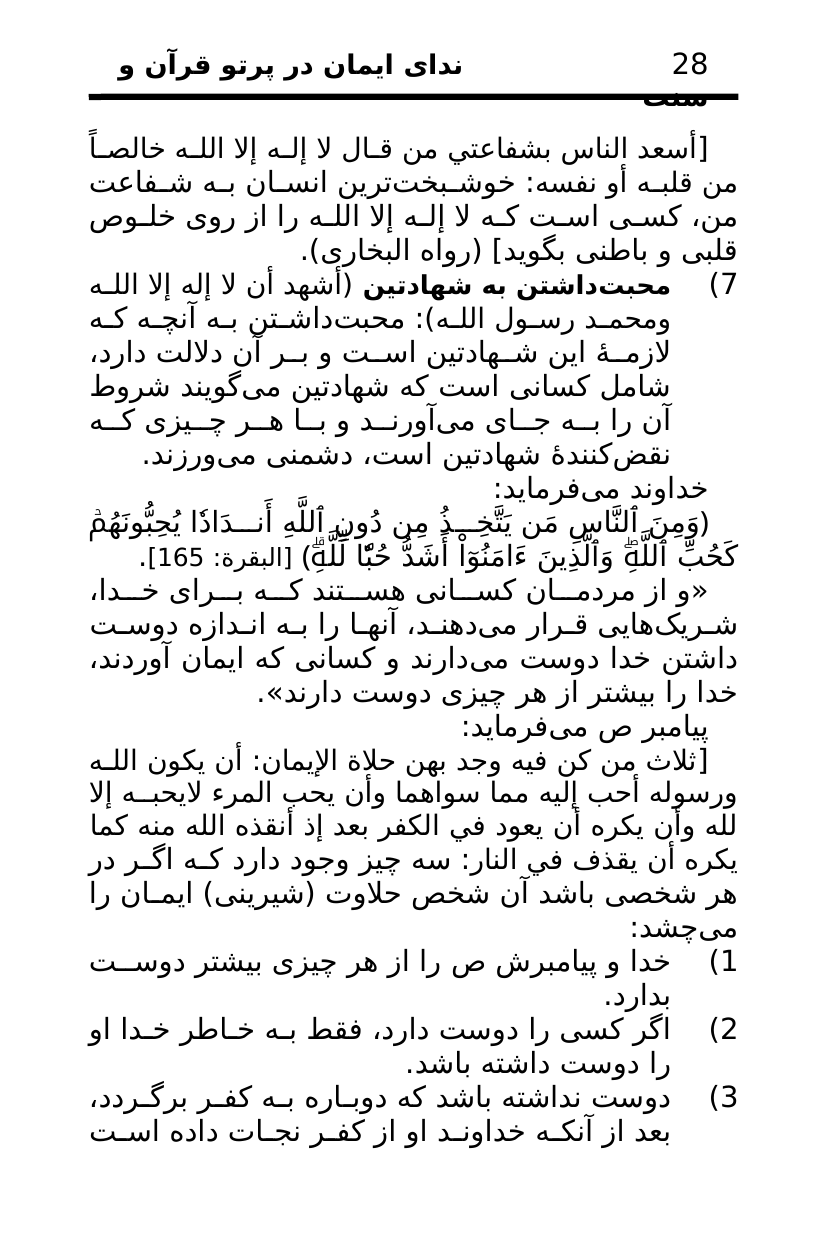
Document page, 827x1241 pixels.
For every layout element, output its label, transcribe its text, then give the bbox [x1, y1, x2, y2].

list خدا و پیامبرش ص را از هر چیزی بیشتر دوست بدارد. [89, 944, 708, 1012]
text [أسعد الناس بشفاعتي من قال لا إله ‌إلا الله خالصاً من قلبه أو نفسه: خوشبخت‌ترین انسان به شفاعت من، کسی است که لا إله إلا الله را از روی خلوص قلبی و باطنی بگوید] (رواه البخاری). [89, 132, 738, 267]
text پیامبر ص می‌فرماید: [89, 709, 738, 743]
list محبت‌داشتن به شهادتین (أشهد أن لا إله إلا الله ومحمد رسول الله): محبت‌داشتن به آنچه که لازمۀ این شهادتین است و بر آن دلالت دارد، شامل کسانی است که شهادتین می‌گویند شروط آن را به جای می‌آورند و با هر چیزی که نقض‌کنندۀ شهادتین است، دشمنی می‌ورزند. [89, 267, 708, 471]
text [ثلاث من كن فیه وجد بهن حلاة الإیمان: أن یكون الله ورسوله أحب إلیه مما سواهما وأن یحب المرء لایحبه إلا لله وأن یكره أن یعود في الكفر بعد إذ أنقذه الله منه كما یكره أن یقذف في النار: سه چیز وجود دارد که اگر در هر شخصی باشد آن شخص حلاوت (شیرینی) ایمان را می‌چشد: [89, 743, 738, 944]
text خداوند می‌فرماید: [89, 471, 738, 505]
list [89, 1080, 708, 1148]
text ﴿وَمِنَ ٱلنَّاسِ مَن يَتَّخِذُ مِن دُونِ ٱللَّهِ أَندَادٗا يُحِبُّونَهُمۡ كَحُبِّ ٱللَّهِۖ وَٱلَّذِينَ ءَامَنُوٓاْ أَشَدُّ حُبّٗا لِّلَّهِۗ﴾ [البقرة: 165]. [89, 505, 738, 573]
list اگر کسی را دوست دارد، فقط به خاطر خدا او را دوست داشته باشد. [89, 1012, 708, 1080]
text «و از مردمان کسانی هستند که برای خدا، شریک‌هایی قرار می‌دهند، آنها را به اندازه دوست داشتن خدا دوست می‌دارند و کسانی که ایمان آوردند، خدا را بیشتر از هر چیزی دوست ‌دارند». [89, 573, 738, 709]
